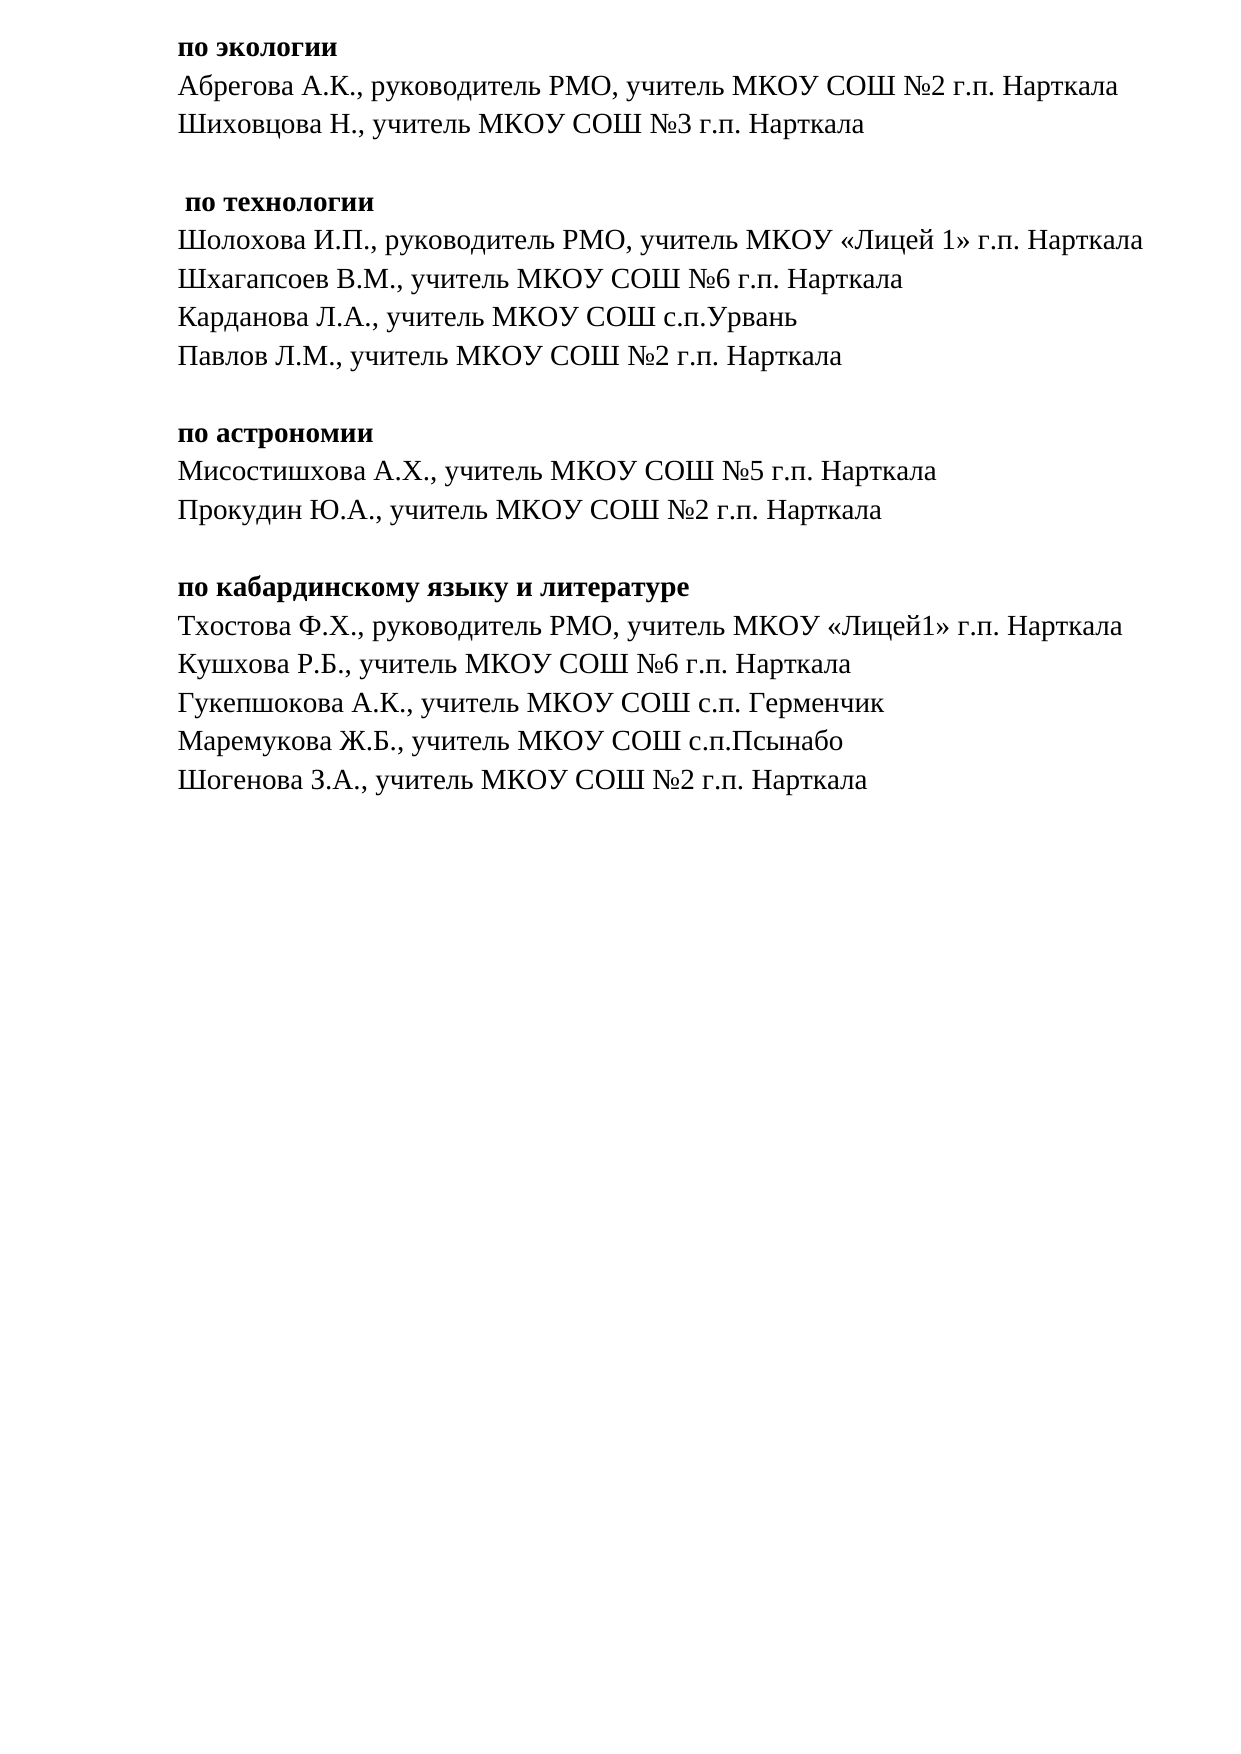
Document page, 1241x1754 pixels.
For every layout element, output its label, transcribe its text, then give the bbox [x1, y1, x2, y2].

text по экологии [177, 29, 1152, 63]
text Павлов Л.М., учитель МКОУ СОШ №2 г.п. Нарткала [177, 338, 1152, 371]
text Кушхова Р.Б., учитель МКОУ СОШ №6 г.п. Нарткала [177, 646, 1152, 680]
text по кабардинскому языку и литературе [177, 569, 1152, 603]
text Шолохова И.П., руководитель РМО, учитель МКОУ «Лицей 1» г.п. Нарткала [177, 222, 1152, 256]
text Тхостова Ф.Х., руководитель РМО, учитель МКОУ «Лицей1» г.п. Нарткала [177, 608, 1152, 641]
text Прокудин Ю.А., учитель МКОУ СОШ №2 г.п. Нарткала [177, 492, 1152, 526]
text Шиховцова Н., учитель МКОУ СОШ №3 г.п. Нарткала [177, 107, 1152, 140]
text Шогенова З.А., учитель МКОУ СОШ №2 г.п. Нарткала [177, 762, 1152, 795]
text по астрономии [177, 415, 1152, 448]
text Абрегова А.К., руководитель РМО, учитель МКОУ СОШ №2 г.п. Нарткала [177, 68, 1152, 102]
text по технологии [177, 184, 1152, 217]
text Маремукова Ж.Б., учитель МКОУ СОШ с.п.Псынабо [177, 723, 1152, 757]
text Гукепшокова А.К., учитель МКОУ СОШ с.п. Герменчик [177, 685, 1152, 718]
text Мисостишхова А.Х., учитель МКОУ СОШ №5 г.п. Нарткала [177, 453, 1152, 487]
text Шхагапсоев В.М., учитель МКОУ СОШ №6 г.п. Нарткала [177, 261, 1152, 294]
text Карданова Л.А., учитель МКОУ СОШ с.п.Урвань [177, 299, 1152, 333]
